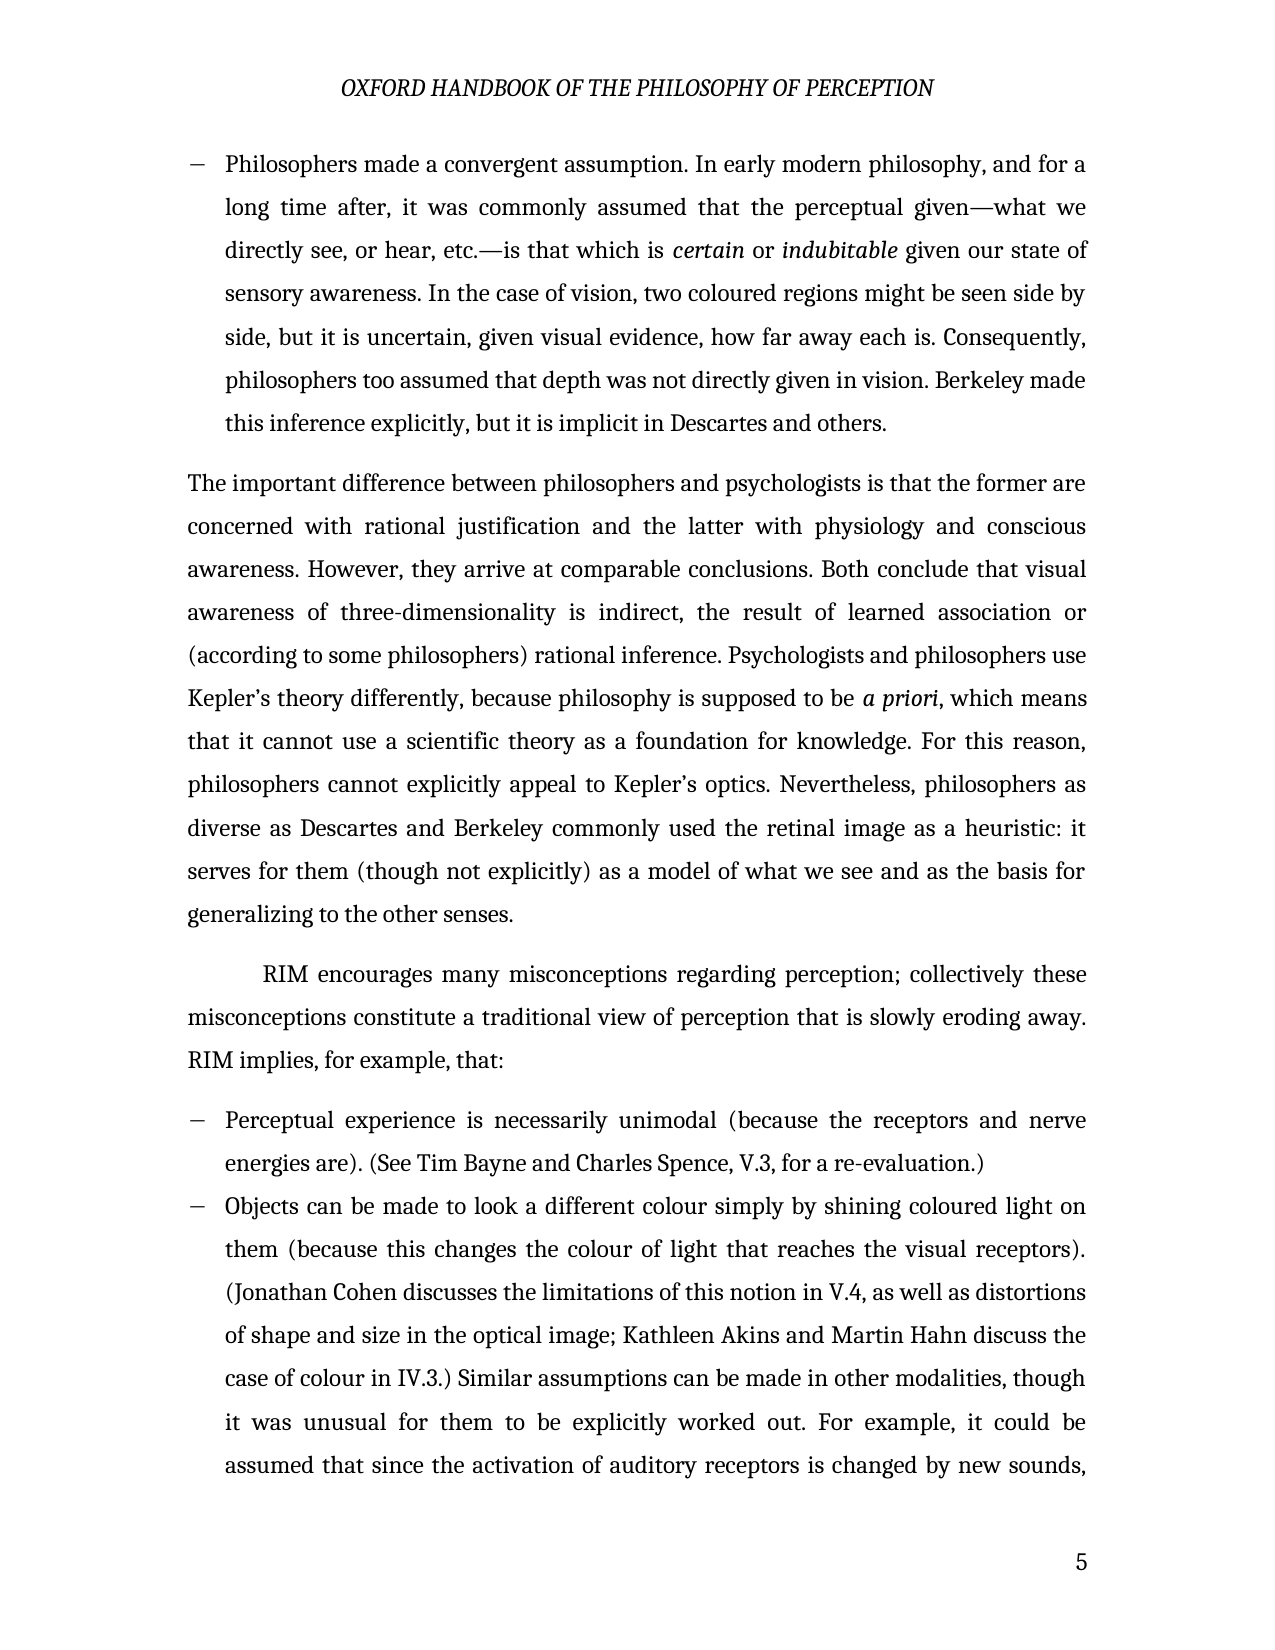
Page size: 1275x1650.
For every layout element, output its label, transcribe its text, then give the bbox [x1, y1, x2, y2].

list Perceptual experience is necessarily unimodal (because the receptors and nerve energies are). (See Tim Bayne and Charles Spence, V.3, for a re-evaluation.) [187, 1106, 1087, 1177]
text RIM encourages many misconceptions regarding perception; collectively these misconceptions constitute a traditional view of perception that is slowly eroding away. RIM implies, for example, that: [187, 959, 1087, 1074]
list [187, 1192, 1087, 1479]
text The important difference between philosophers and psychologists is that the former are concerned with rational justification and the latter with physiology and conscious awareness. However, they arrive at comparable conclusions. Both conclude that visual awareness of three-dimensionality is indirect, the result of learned association or (according to some philosophers) rational inference. Psychologists and philosophers use Kepler’s theory differently, because philosophy is supposed to be a priori, which means that it cannot use a scientific theory as a foundation for knowledge. For this reason, philosophers cannot explicitly appeal to Kepler’s optics. Nevertheless, philosophers as diverse as Descartes and Berkeley commonly used the retinal image as a heuristic: it serves for them (though not explicitly) as a model of what we see and as the basis for generalizing to the other senses. [187, 468, 1087, 928]
list Philosophers made a convergent assumption. In early modern philosophy, and for a long time after, it was commonly assumed that the perceptual given—what we directly see, or hear, etc.—is that which is certain or indubitable given our state of sensory awareness. In the case of vision, two coloured regions might be seen side by side, but it is uncertain, given visual evidence, how far away each is. Consequently, philosophers too assumed that depth was not directly given in vision. Berkeley made this inference explicitly, but it is implicit in Descartes and others. [187, 150, 1087, 437]
